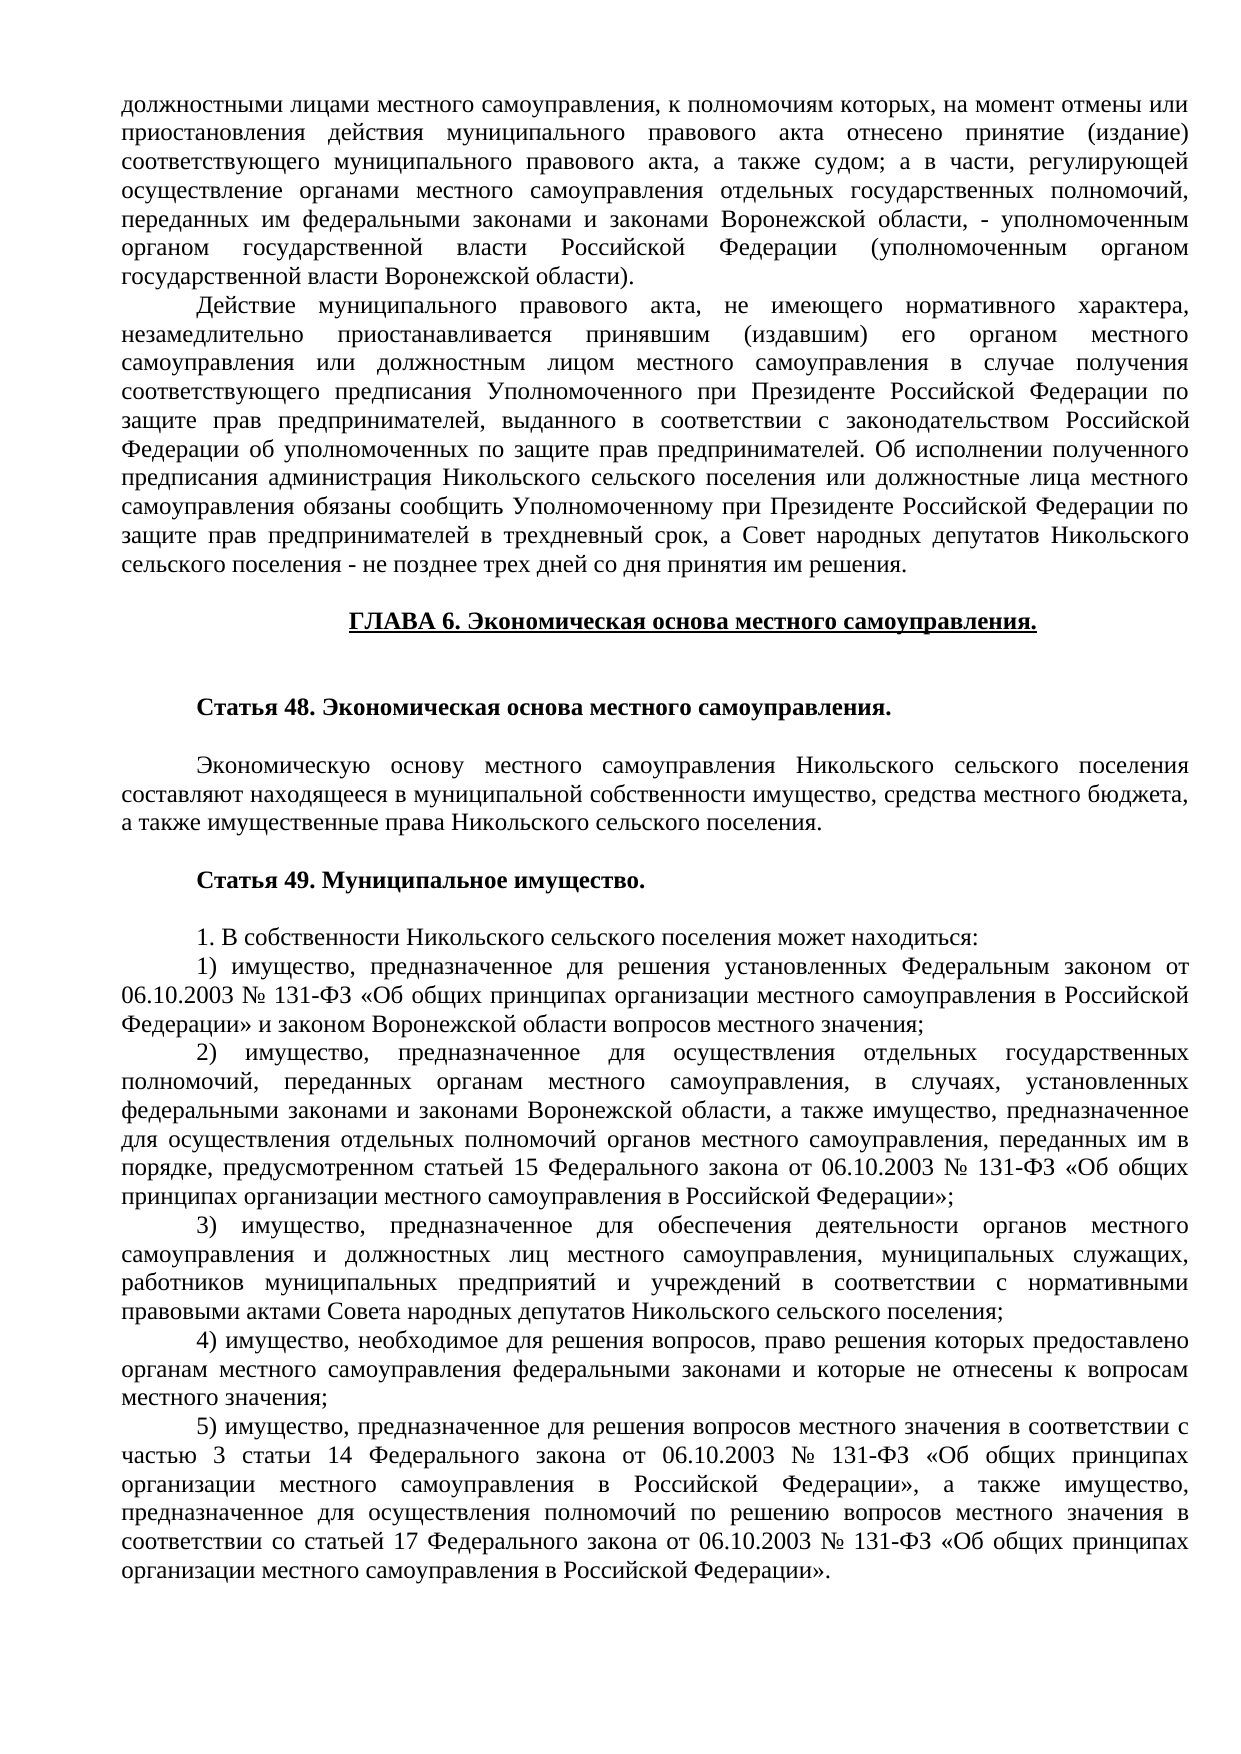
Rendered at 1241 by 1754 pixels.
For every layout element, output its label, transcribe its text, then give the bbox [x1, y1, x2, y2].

text ГЛАВА 6. Экономическая основа местного самоуправления. [121, 606, 1190, 635]
text Экономическую основу местного самоуправления Никольского сельского поселения составляют находящееся в муниципальной собственности имущество, средства местного бюджета, а также имущественные права Никольского сельского поселения. [121, 750, 1190, 836]
text 5) имущество, предназначенное для решения вопросов местного значения в соответствии с частью 3 статьи 14 Федерального закона от 06.10.2003 № 131-ФЗ «Об общих принципах организации местного самоуправления в Российской Федерации», а также имущество, предназначенное для осуществления полномочий по решению вопросов местного значения в соответствии со статьей 17 Федерального закона от 06.10.2003 № 131-ФЗ «Об общих принципах организации местного самоуправления в Российской Федерации». [121, 1411, 1190, 1584]
text Статья 49. Муниципальное имущество. [121, 865, 1190, 894]
text 1) имущество, предназначенное для решения установленных Федеральным законом от 06.10.2003 № 131-ФЗ «Об общих принципах организации местного самоуправления в Российской Федерации» и законом Воронежской области вопросов местного значения; [121, 951, 1190, 1037]
text 2) имущество, предназначенное для осуществления отдельных государственных полномочий, переданных органам местного самоуправления, в случаях, установленных федеральными законами и законами Воронежской области, а также имущество, предназначенное для осуществления отдельных полномочий органов местного самоуправления, переданных им в порядке, предусмотренном статьей 15 Федерального закона от 06.10.2003 № 131-ФЗ «Об общих принципах организации местного самоуправления в Российской Федерации»; [121, 1037, 1190, 1210]
text Действие муниципального правового акта, не имеющего нормативного характера, незамедлительно приостанавливается принявшим (издавшим) его органом местного самоуправления или должностным лицом местного самоуправления в случае получения соответствующего предписания Уполномоченного при Президенте Российской Федерации по защите прав предпринимателей, выданного в соответствии с законодательством Российской Федерации об уполномоченных по защите прав предпринимателей. Об исполнении полученного предписания администрация Никольского сельского поселения или должностные лица местного самоуправления обязаны сообщить Уполномоченному при Президенте Российской Федерации по защите прав предпринимателей в трехдневный срок, а Совет народных депутатов Никольского сельского поселения - не позднее трех дней со дня принятия им решения. [121, 290, 1190, 577]
text 3) имущество, предназначенное для обеспечения деятельности органов местного самоуправления и должностных лиц местного самоуправления, муниципальных служащих, работников муниципальных предприятий и учреждений в соответствии с нормативными правовыми актами Совета народных депутатов Никольского сельского поселения; [121, 1210, 1190, 1325]
text 1. В собственности Никольского сельского поселения может находиться: [121, 922, 1190, 951]
text 4) имущество, необходимое для решения вопросов, право решения которых предоставлено органам местного самоуправления федеральными законами и которые не отнесены к вопросам местного значения; [121, 1325, 1190, 1411]
text Статья 48. Экономическая основа местного самоуправления. [121, 692, 1190, 721]
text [121, 89, 1190, 290]
